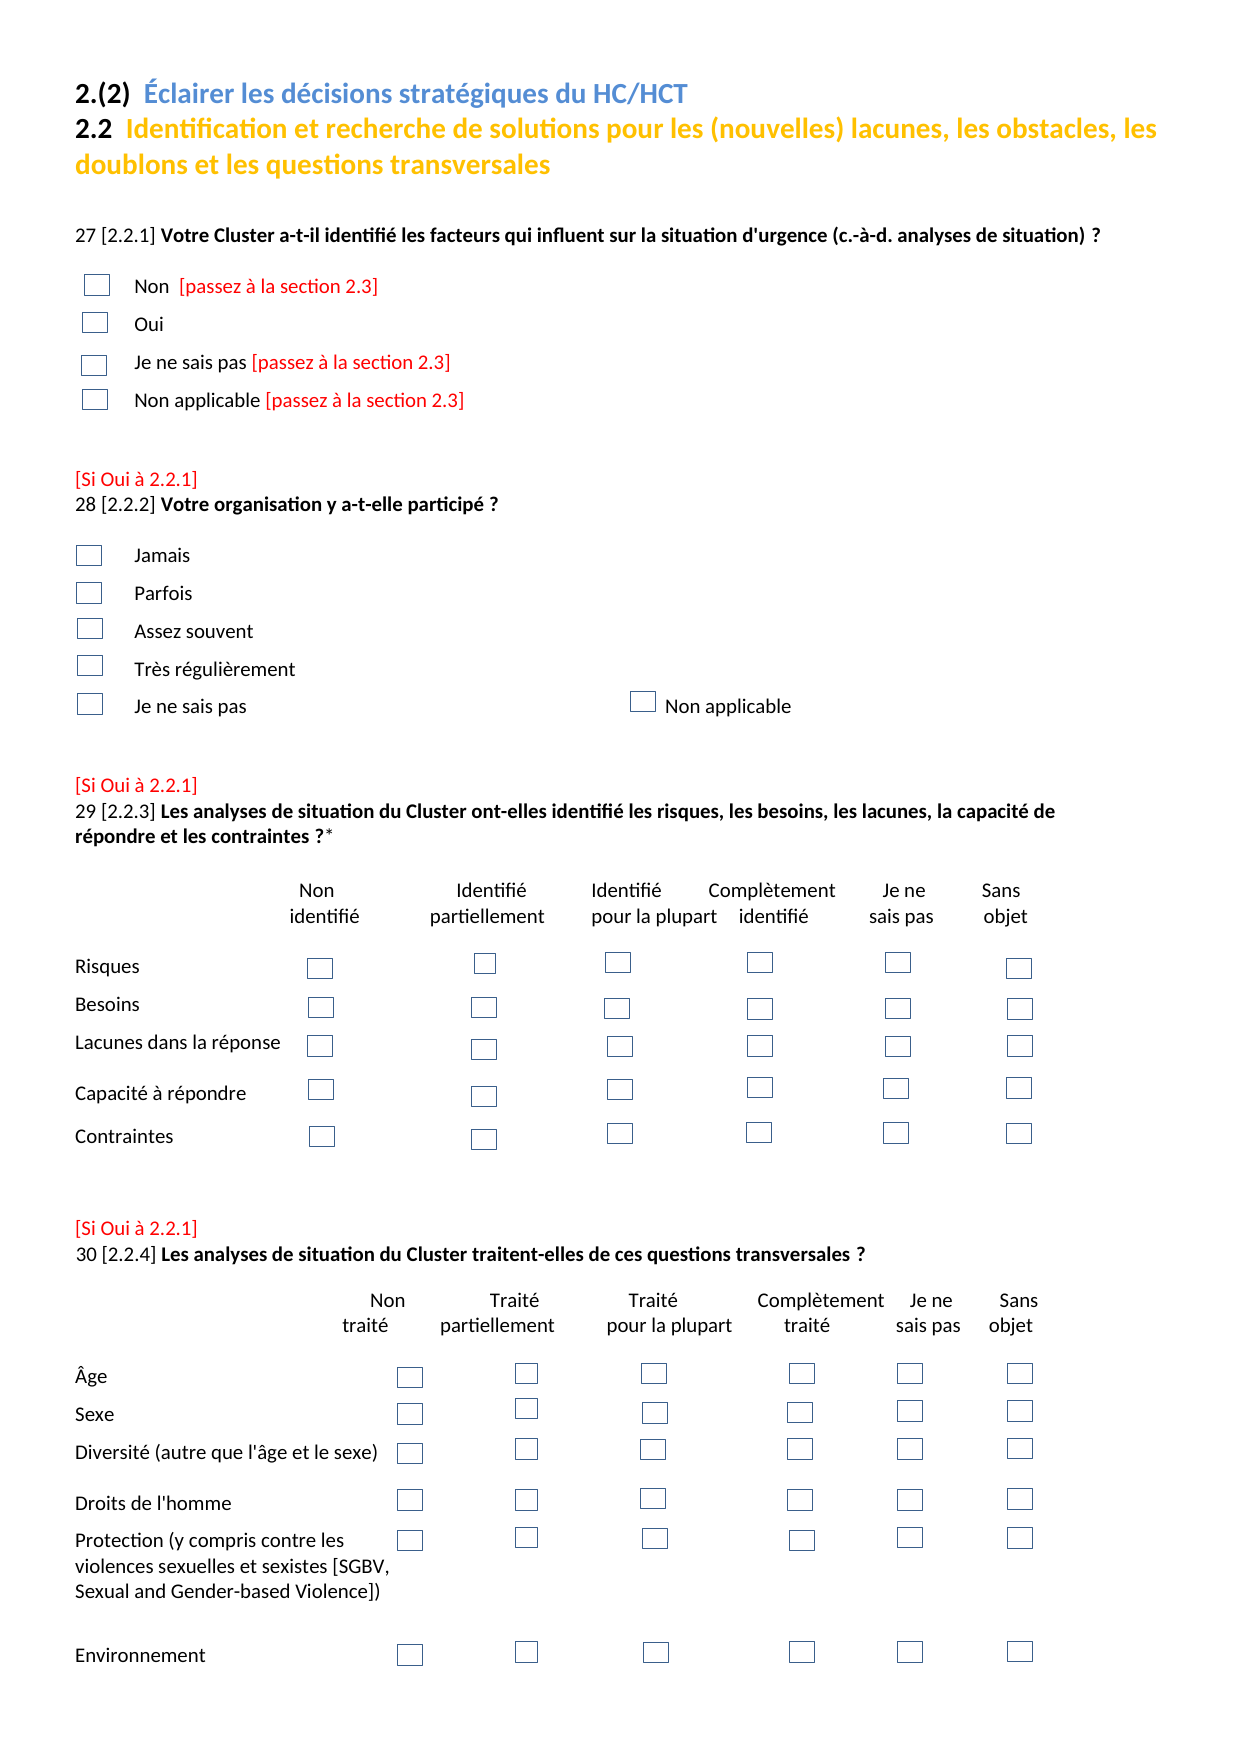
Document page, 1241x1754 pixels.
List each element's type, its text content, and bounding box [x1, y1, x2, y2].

text 28 [2.2.2] Votre organisation y a-t-elle participé ? [75, 491, 1165, 517]
text Capacité à répondre [75, 1080, 1165, 1106]
text Lacunes dans la réponse [75, 1029, 1165, 1055]
text 2.(2) Éclairer les décisions stratégiques du HC/HCT [75, 75, 1165, 111]
text 30 [2.2.4] Les analyses de situation du Cluster traitent-elles de ces questions transversales ? [76, 1241, 1146, 1266]
text [Si Oui à 2.2.1] [75, 1216, 1165, 1241]
text Droits de l'homme [75, 1490, 1165, 1515]
text Contraintes [75, 1123, 1165, 1149]
text Non [passez à la section 2.3] [134, 273, 1109, 299]
text Parfois [134, 580, 1165, 605]
text Je ne sais pas Non applicable [134, 694, 1165, 719]
text 27 [2.2.1] Votre Cluster a-t-il identifié les facteurs qui influent sur la situation d'urgence (c.-à-d. analyses de situation) ? [75, 223, 1165, 248]
text Sexe [75, 1401, 1165, 1426]
text Diversité (autre que l'âge et le sexe) [75, 1439, 402, 1490]
text identifié partiellement pour la plupart identifié sais pas objet [75, 903, 1165, 928]
text Protection (y compris contre les violences sexuelles et sexistes [SGBV, Sexual and Gender-based Violence]) [75, 1528, 400, 1629]
text Besoins [75, 992, 1165, 1017]
text [Si Oui à 2.2.1] [75, 466, 1165, 491]
text Oui [134, 311, 1109, 337]
text 2.2 Identification et recherche de solutions pour les (nouvelles) lacunes, les obstacles, les doublons et les questions transversales [75, 111, 1165, 182]
text Je ne sais pas [passez à la section 2.3] [134, 349, 1109, 375]
text Jamais [134, 542, 1165, 567]
text Assez souvent [134, 618, 1165, 643]
text [Si Oui à 2.2.1] [75, 772, 1165, 798]
text Non applicable [passez à la section 2.3] [134, 387, 1109, 413]
text Très régulièrement [134, 656, 1165, 681]
text Non Traité Traité Complètement Je ne Sans [342, 1287, 1165, 1312]
text Risques [75, 954, 1165, 979]
text Âge [75, 1363, 1165, 1388]
text 29 [2.2.3] Les analyses de situation du Cluster ont-elles identifié les risques, les besoins, les lacunes, la capacité de répondre et les contraintes ?* [75, 798, 1124, 849]
text traité partiellement pour la plupart traité sais pas objet [309, 1312, 1171, 1338]
text Environnement [75, 1642, 1165, 1667]
text Non Identifié Identifié Complètement Je ne Sans [75, 877, 1165, 903]
